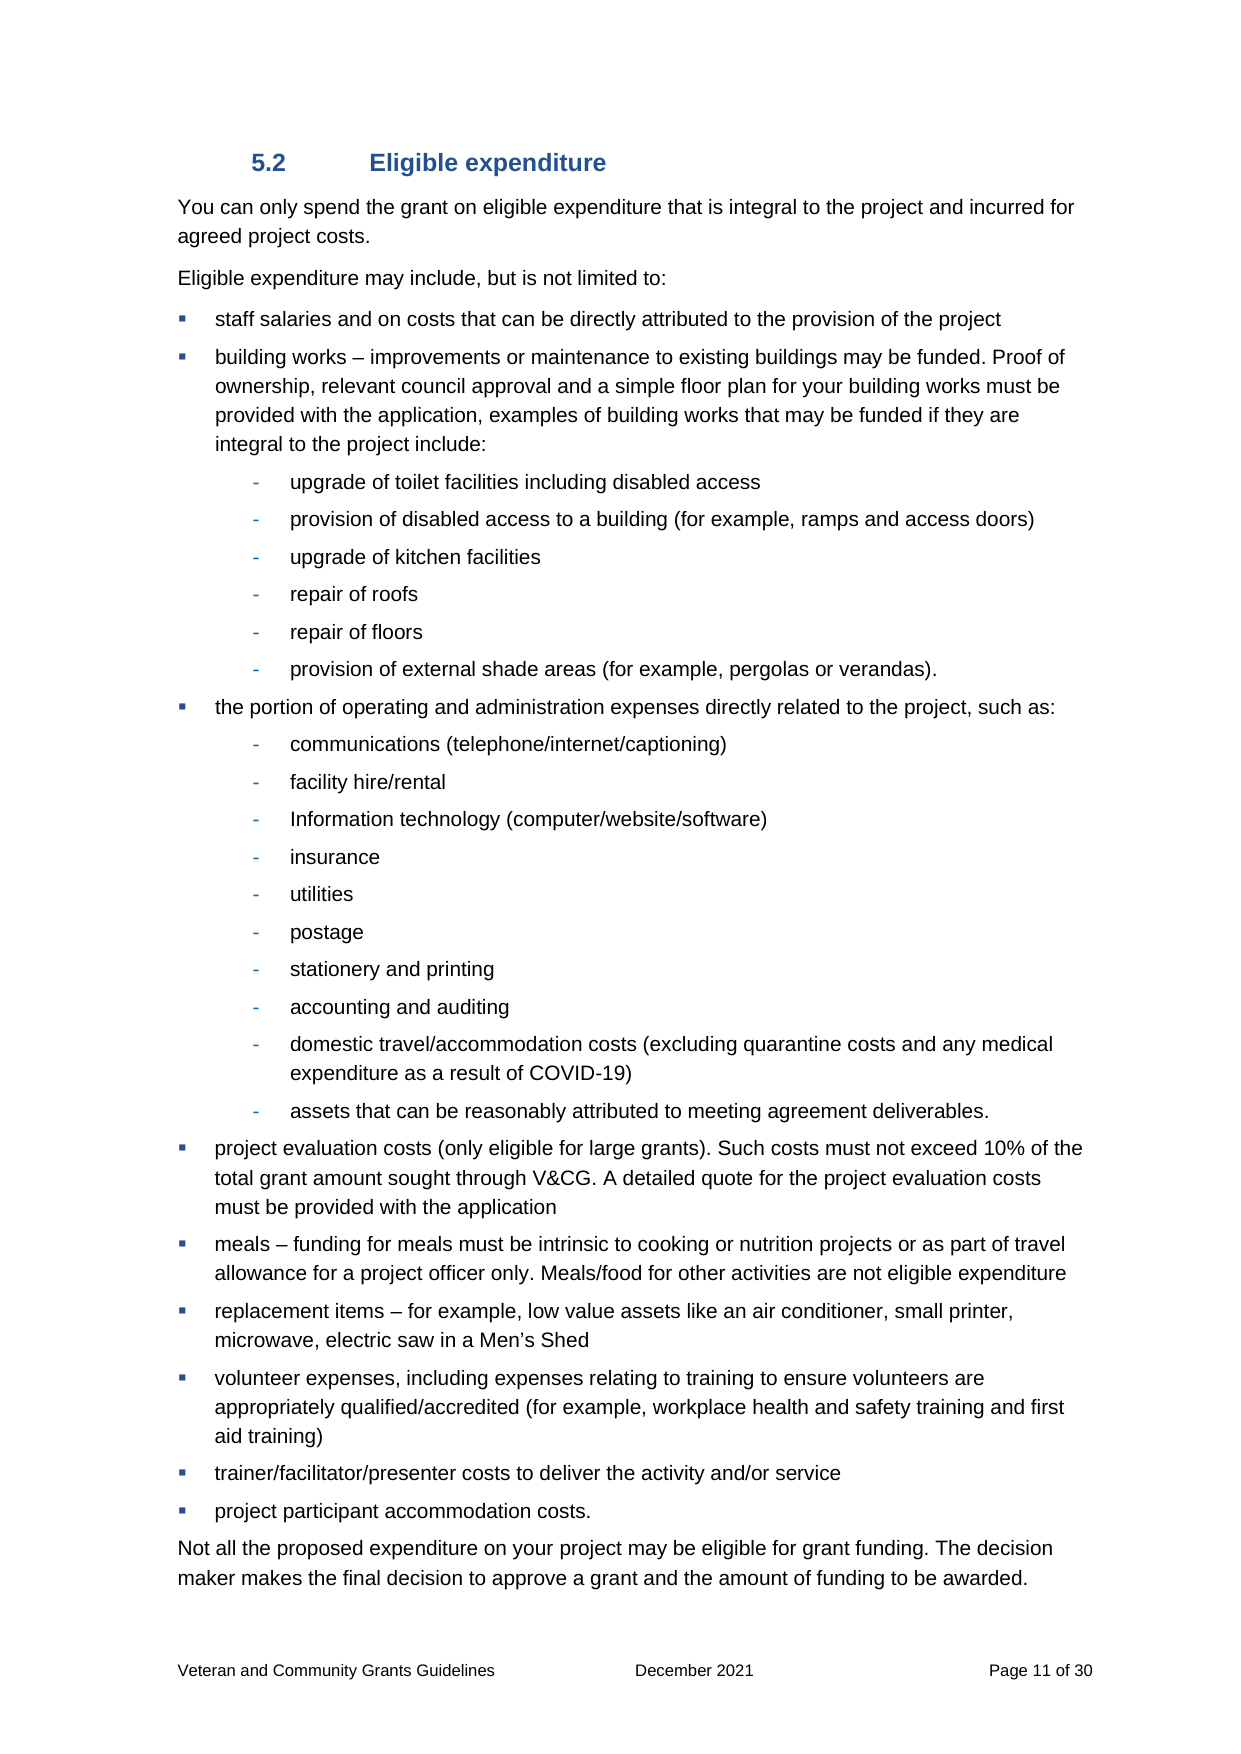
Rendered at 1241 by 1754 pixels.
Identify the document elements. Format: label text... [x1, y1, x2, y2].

list postage [252, 914, 1092, 943]
list domestic travel/accommodation costs (excluding quarantine costs and any medical expenditure as a result of COVID-19) [252, 1027, 1092, 1085]
list trainer/facilitator/presenter costs to deliver the activity and/or service [177, 1456, 1092, 1485]
list assets that can be reasonably attributed to meeting agreement deliverables. [252, 1093, 1092, 1123]
list meals – funding for meals must be intrinsic to cooking or nutrition projects or as part of travel allowance for a project officer only. Meals/food for other activities are not eligible expenditure [177, 1227, 1092, 1285]
list repair of floors [252, 614, 1092, 643]
list project participant accommodation costs. [177, 1493, 1092, 1523]
text You can only spend the grant on eligible expenditure that is integral to the project and incurred for agreed project costs. [177, 189, 1092, 248]
list project evaluation costs (only eligible for large grants). Such costs must not exceed 10% of the total grant amount sought through V&CG. A detailed quote for the project evaluation costs must be provided with the application [177, 1131, 1092, 1218]
list upgrade of kitchen facilities [252, 539, 1092, 568]
list the portion of operating and administration expenses directly related to the project, such as: [177, 689, 1092, 718]
list replacement items – for example, low value assets like an air conditioner, small printer, microwave, electric saw in a Men’s Shed [177, 1293, 1092, 1352]
list accounting and auditing [252, 989, 1092, 1018]
list provision of disabled access to a building (for example, ramps and access doors) [252, 502, 1092, 531]
list staff salaries and on costs that can be directly attributed to the provision of the project [177, 302, 1092, 331]
list utilities [252, 877, 1092, 906]
list facility hire/rental [252, 764, 1092, 793]
list volunteer expenses, including expenses relating to training to ensure volunteers are appropriately qualified/accredited (for example, workplace health and safety training and first aid training) [177, 1360, 1092, 1448]
subtitle Eligible expenditure [251, 148, 1092, 177]
text Eligible expenditure may include, but is not limited to: [177, 260, 1092, 289]
list building works – improvements or maintenance to existing buildings may be funded. Proof of ownership, relevant council approval and a simple floor plan for your building works must be provided with the application, examples of building works that may be funded if they are integral to the project include: [177, 339, 1092, 456]
list Not all the proposed expenditure on your project may be eligible for grant funding. The decision maker makes the final decision to approve a grant and the amount of funding to be awarded. [177, 1531, 1092, 1589]
list stationery and printing [252, 952, 1092, 981]
list provision of external shade areas (for example, pergolas or verandas). [252, 652, 1092, 681]
list Information technology (computer/website/software) [252, 802, 1092, 831]
list upgrade of toilet facilities including disabled access [252, 464, 1092, 493]
list repair of roofs [252, 577, 1092, 606]
list communications (telephone/internet/captioning) [252, 727, 1092, 756]
list insurance [252, 839, 1092, 868]
